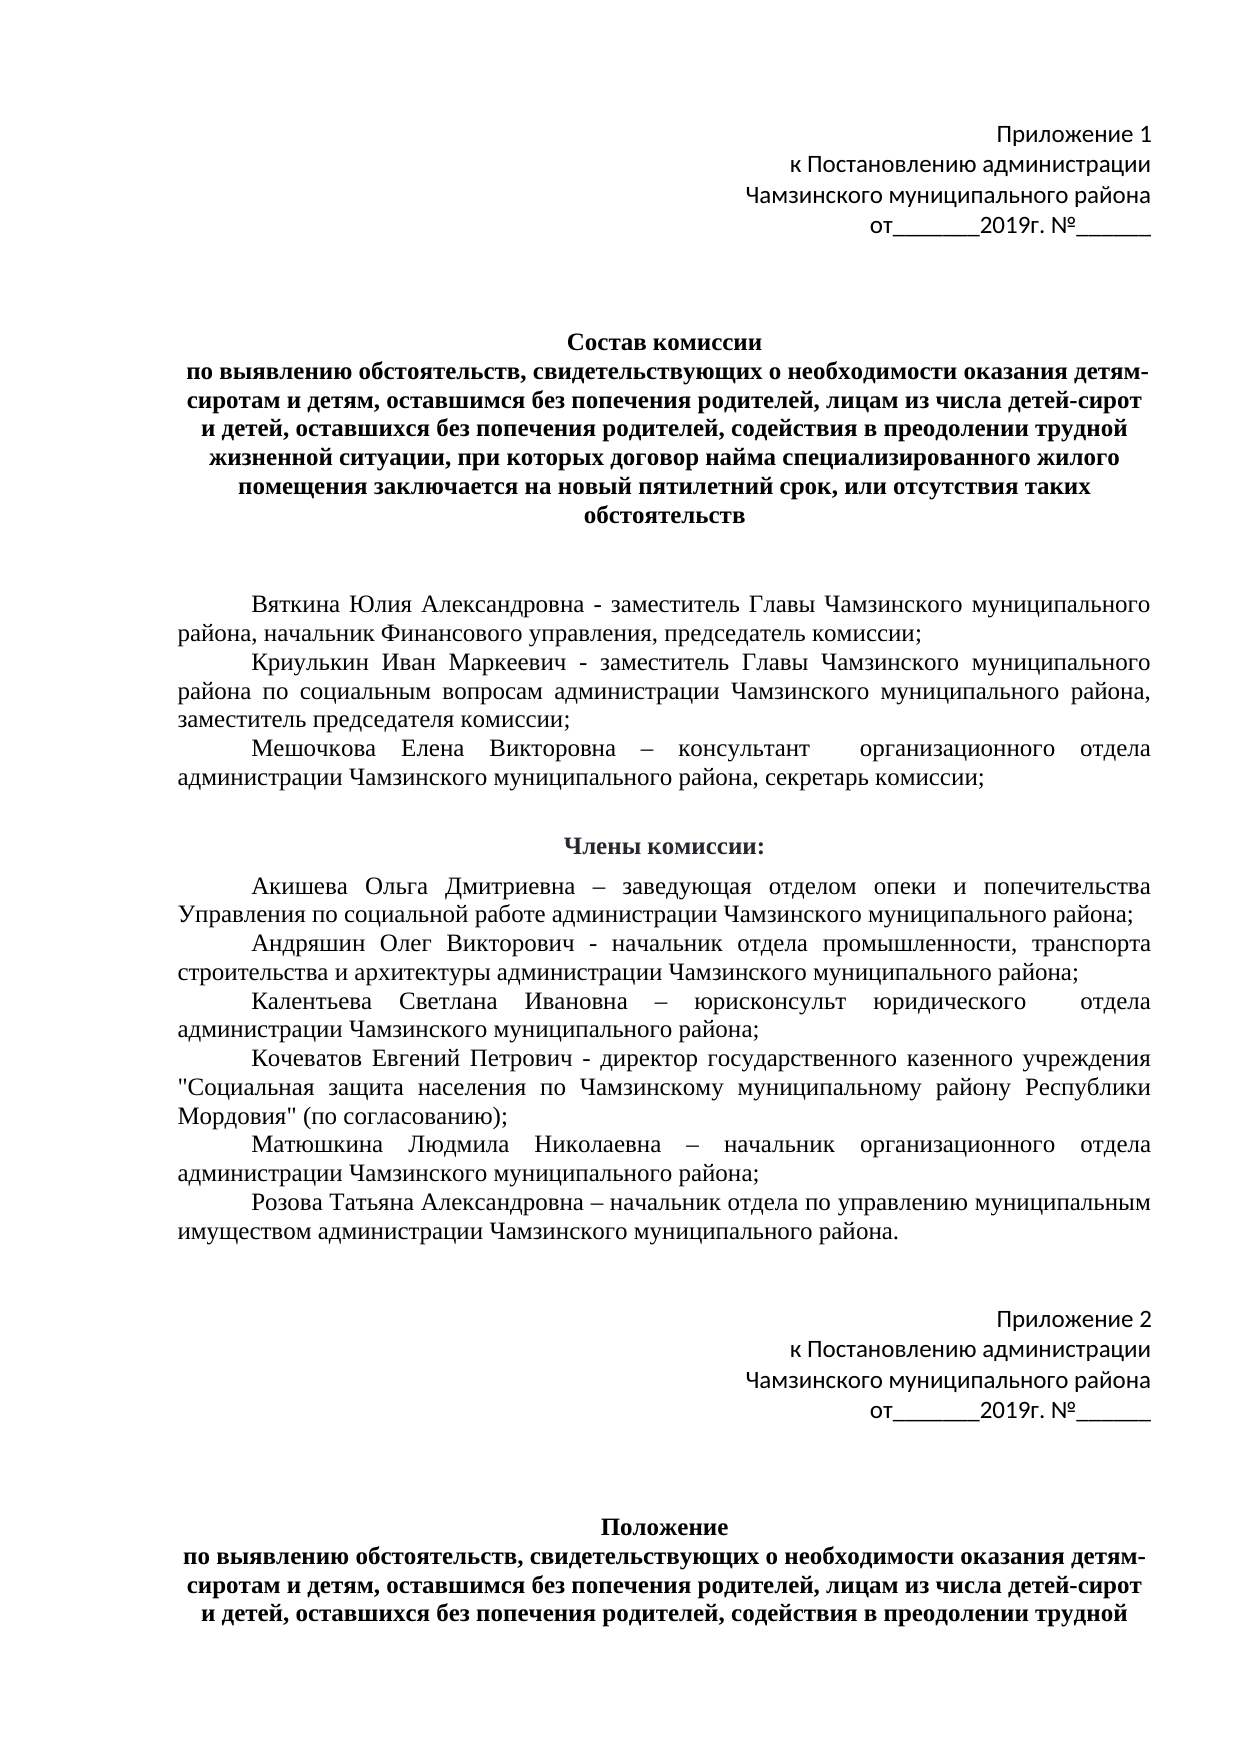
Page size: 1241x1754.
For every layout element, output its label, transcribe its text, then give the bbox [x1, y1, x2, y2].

text Вяткина Юлия Александровна - заместитель Главы Чамзинского муниципального района, начальник Финансового управления, председатель комиссии; [177, 589, 1152, 647]
text Калентьева Светлана Ивановна – юрисконсульт юридического отдела администрации Чамзинского муниципального района; [177, 986, 1152, 1043]
text Матюшкина Людмила Николаевна – начальник организационного отдела администрации Чамзинского муниципального района; [177, 1129, 1152, 1187]
text от_______2019г. №______ [177, 1395, 1152, 1425]
text Чамзинского муниципального района [177, 1364, 1152, 1395]
text Криулькин Иван Маркеевич - заместитель Главы Чамзинского муниципального района по социальным вопросам администрации Чамзинского муниципального района, заместитель председателя комиссии; [177, 647, 1152, 733]
text Мешочкова Елена Викторовна – консультант организационного отдела администрации Чамзинского муниципального района, секретарь комиссии; [177, 733, 1152, 791]
text к Постановлению администрации [177, 1334, 1152, 1364]
text Андряшин Олег Викторович - начальник отдела промышленности, транспорта строительства и архитектуры администрации Чамзинского муниципального района; [177, 928, 1152, 986]
subtitle Члены комиссии: [177, 831, 1152, 859]
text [177, 1541, 1152, 1627]
text Розова Татьяна Александровна – начальник отдела по управлению муниципальным имуществом администрации Чамзинского муниципального района. [177, 1187, 1152, 1244]
text Акишева Ольга Дмитриевна – заведующая отделом опеки и попечительства Управления по социальной работе администрации Чамзинского муниципального района; [177, 871, 1152, 928]
text Приложение 2 [177, 1303, 1152, 1334]
text Положение [177, 1512, 1152, 1541]
text к Постановлению администрации [177, 149, 1152, 179]
text Состав комиссии [177, 327, 1152, 356]
text от_______2019г. №______ [177, 210, 1152, 240]
text Чамзинского муниципального района [177, 179, 1152, 210]
text Приложение 1 [177, 118, 1152, 149]
text Кочеватов Евгений Петрович - директор государственного казенного учреждения "Социальная защита населения по Чамзинскому муниципальному району Республики Мордовия" (по согласованию); [177, 1043, 1152, 1129]
